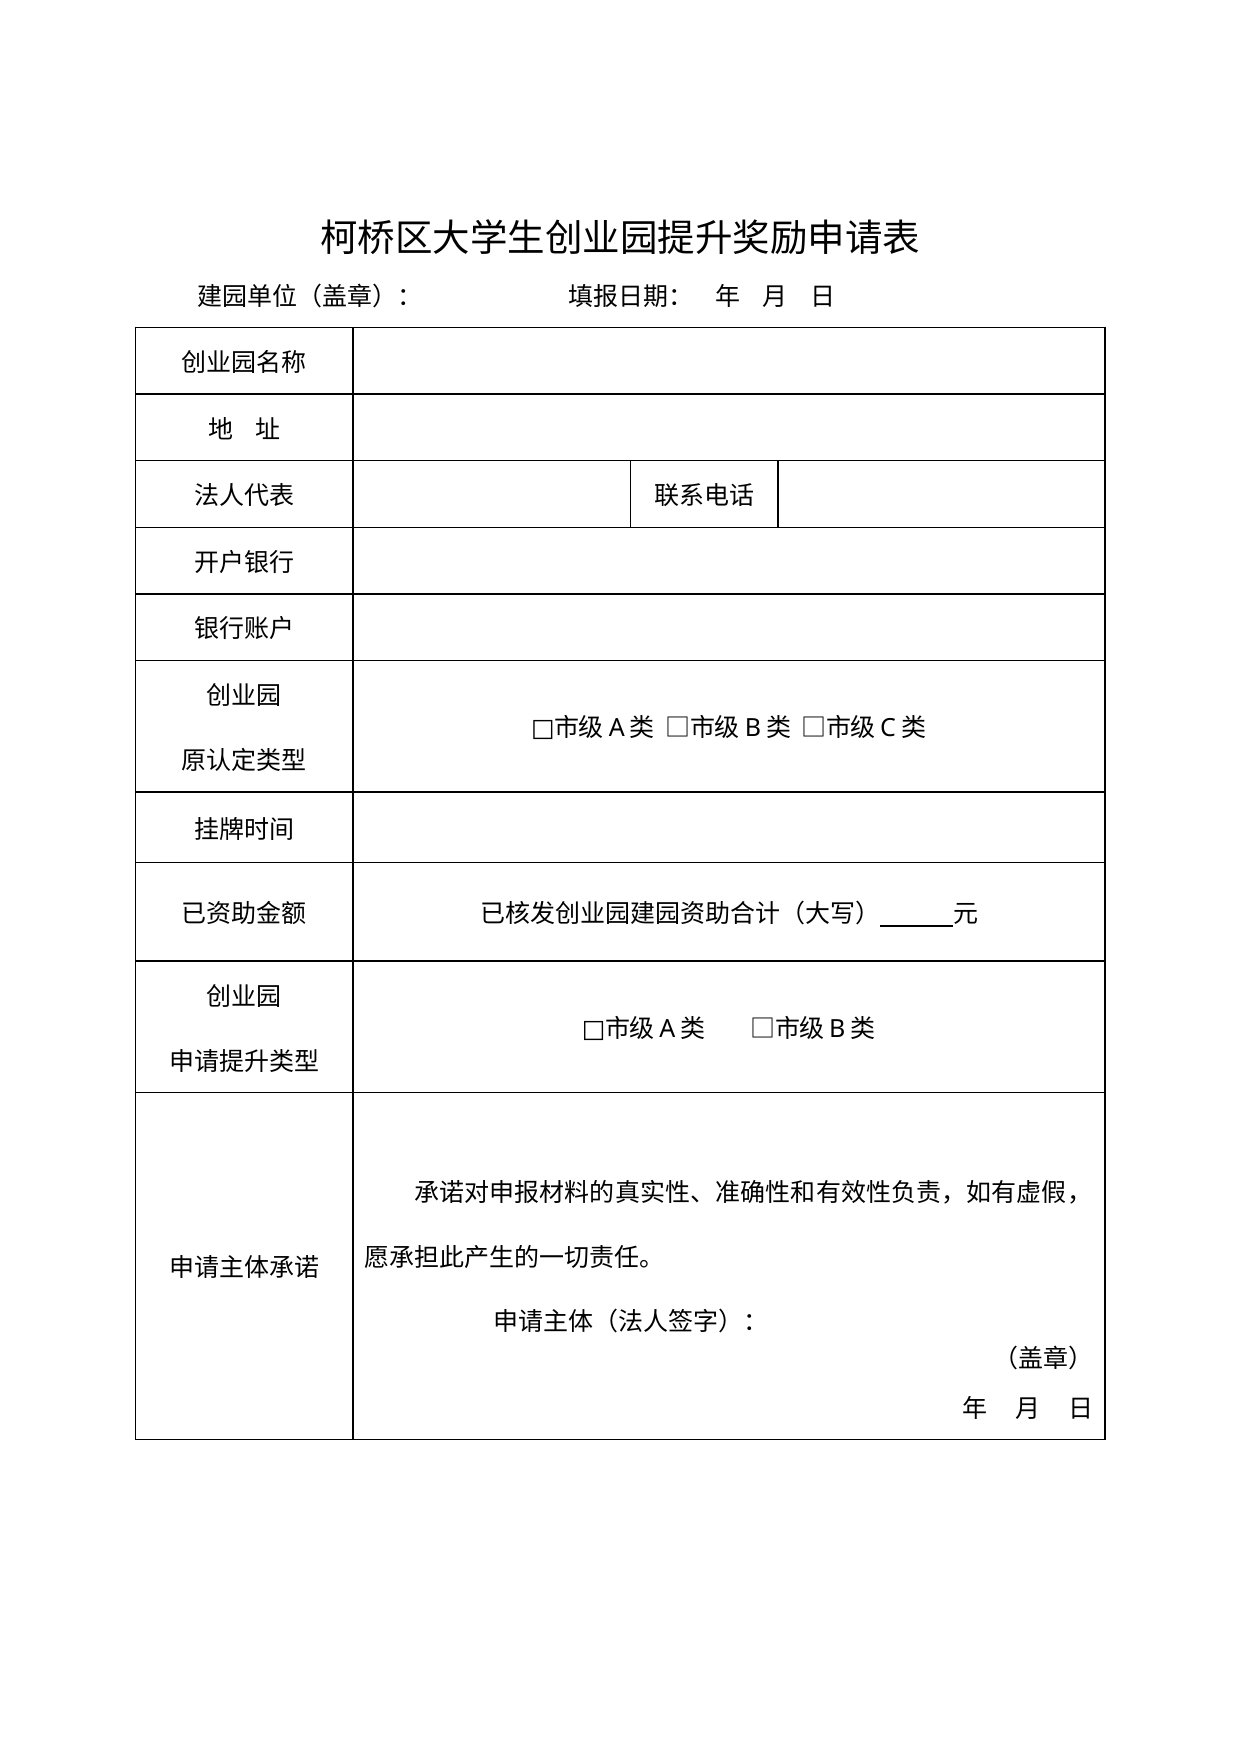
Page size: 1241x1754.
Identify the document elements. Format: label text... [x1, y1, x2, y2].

text 建园单位（盖章）： 填报日期： 年 月 日 [197, 262, 1053, 327]
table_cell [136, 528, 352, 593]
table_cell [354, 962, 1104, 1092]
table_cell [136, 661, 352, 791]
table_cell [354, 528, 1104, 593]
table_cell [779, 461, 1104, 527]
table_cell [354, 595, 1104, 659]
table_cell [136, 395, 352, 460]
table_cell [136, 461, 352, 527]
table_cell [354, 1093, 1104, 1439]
text 柯桥区大学生创业园提升奖励申请表 [187, 207, 1053, 262]
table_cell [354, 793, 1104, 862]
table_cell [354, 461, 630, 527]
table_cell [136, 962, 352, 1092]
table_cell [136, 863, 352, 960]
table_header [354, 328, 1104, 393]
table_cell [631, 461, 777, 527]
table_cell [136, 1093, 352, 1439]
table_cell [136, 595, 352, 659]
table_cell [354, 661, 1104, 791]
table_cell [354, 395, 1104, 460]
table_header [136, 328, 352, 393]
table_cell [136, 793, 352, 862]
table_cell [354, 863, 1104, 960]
